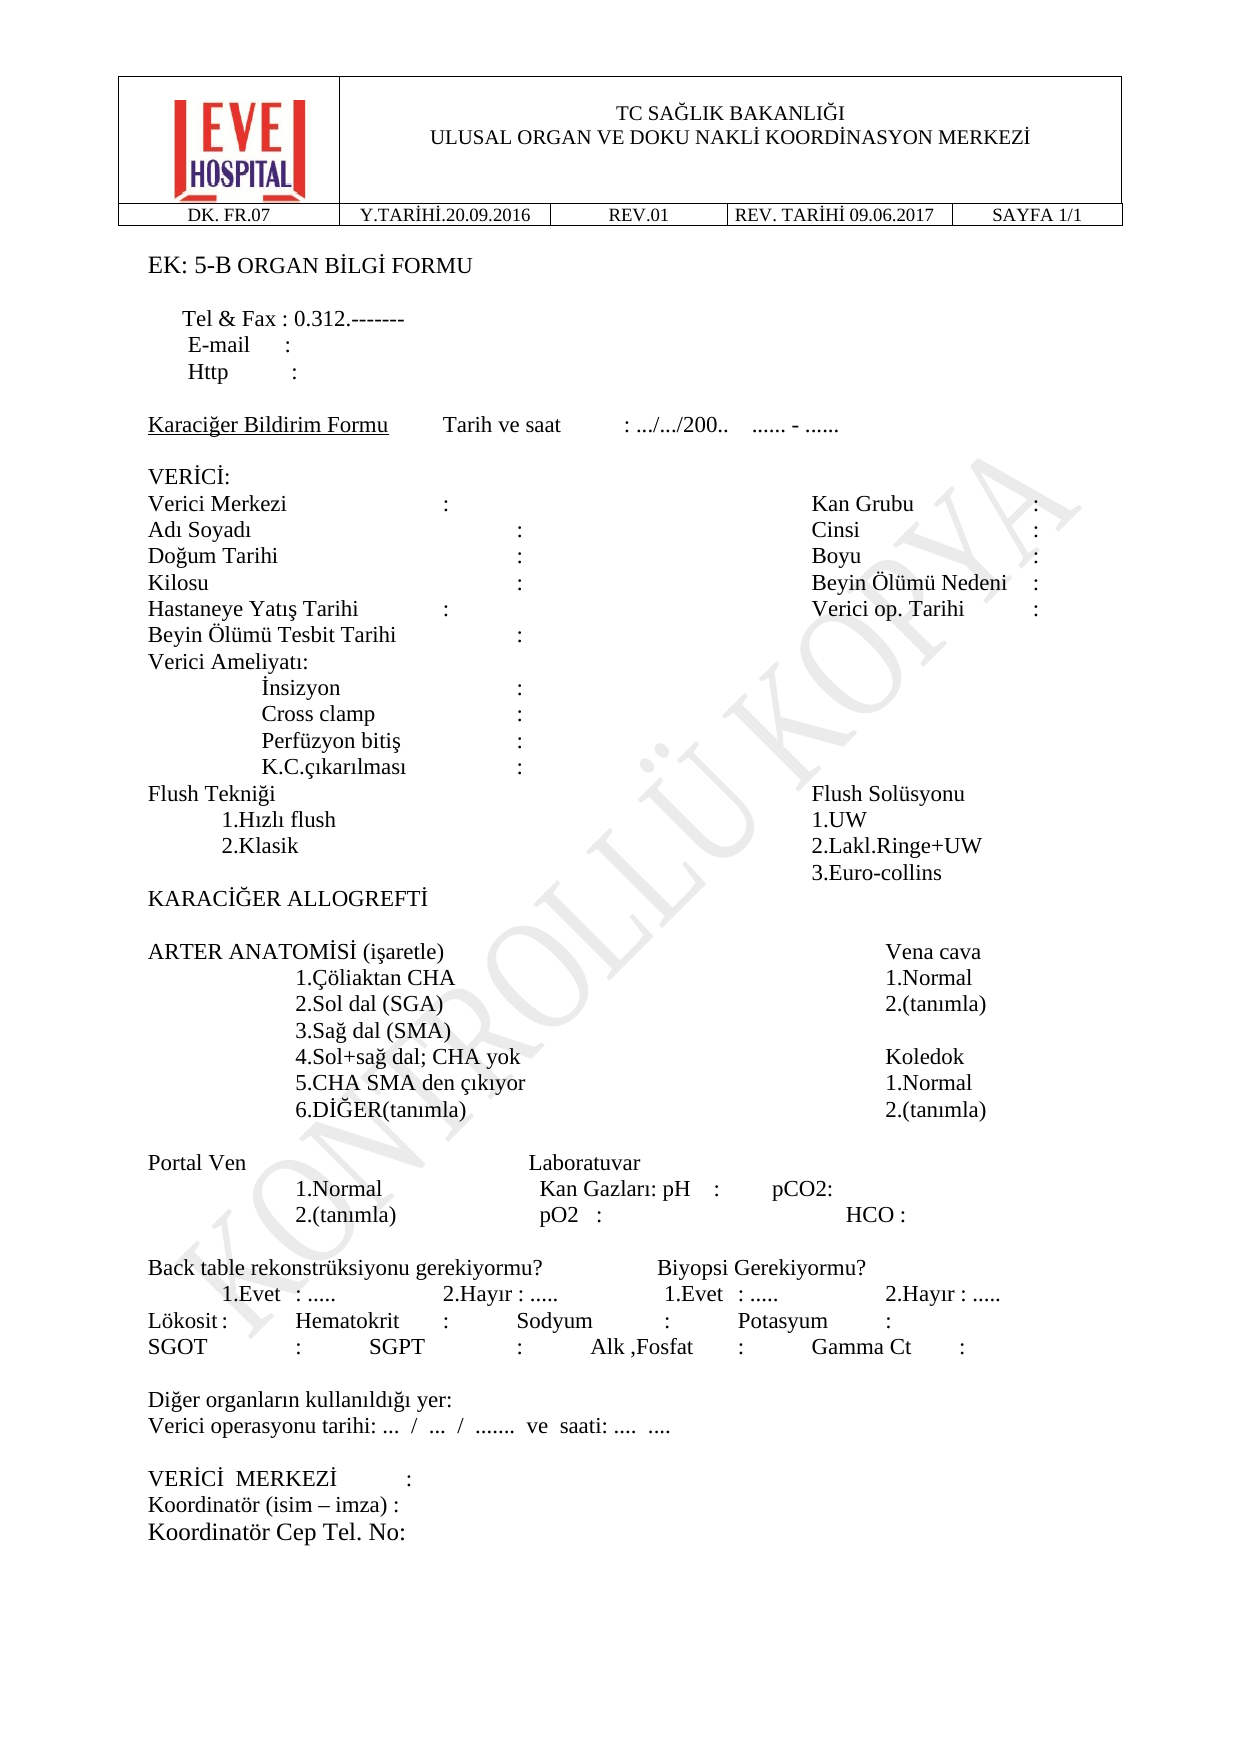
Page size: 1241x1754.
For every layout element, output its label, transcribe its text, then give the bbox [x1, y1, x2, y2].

text Koordinatör Cep Tel. No: [148, 1517, 1093, 1546]
text Doğum Tarihi : Boyu : [148, 542, 1093, 569]
text Adı Soyadı : Cinsi : [148, 516, 1093, 542]
table_cell REV. TARİHİ 09.06.2017 [728, 204, 952, 225]
table_cell DK. FR.07 [119, 204, 339, 225]
text 5.CHA SMA den çıkıyor 1.Normal [148, 1069, 1093, 1096]
text 6.DİĞER(tanımla) 2.(tanımla) [148, 1096, 1093, 1122]
text Lökosit : Hematokrit : Sodyum : Potasyum : [148, 1307, 1093, 1333]
text Karaciğer Bildirim Formu Tarih ve saat : .../.../200.. ...... - ...... [148, 411, 1093, 437]
text E-mail : [148, 332, 1093, 358]
text Verici Merkezi : Kan Grubu : [148, 490, 1093, 516]
text Flush Tekniği Flush Solüsyonu [148, 779, 1093, 806]
text Portal Ven Laboratuvar [148, 1148, 1093, 1175]
text Verici operasyonu tarihi: ... / ... / ....... ve saati: .... .... [148, 1412, 1093, 1438]
text 1.Normal Kan Gazları: pH : pCO2: [148, 1175, 1093, 1201]
text Cross clamp : [148, 701, 1093, 727]
text 2.Sol dal (SGA) 2.(tanımla) [148, 990, 1093, 1017]
table_cell Y.TARİHİ.20.09.2016 [340, 204, 550, 225]
table_header [119, 77, 339, 202]
text K.C.çıkarılması : [148, 753, 1093, 779]
text KARACİĞER ALLOGREFTİ [148, 885, 1093, 911]
text ARTER ANATOMİSİ (işaretle) Vena cava [148, 938, 1093, 964]
text Http : [148, 358, 1093, 384]
table_cell REV.01 [551, 204, 727, 225]
text Kilosu : Beyin Ölümü Nedeni : [148, 569, 1093, 595]
text 1.Hızlı flush 1.UW [148, 806, 1093, 832]
text Perfüzyon bitiş : [148, 727, 1093, 753]
text 1.Çöliaktan CHA 1.Normal [148, 964, 1093, 990]
picture [169, 100, 311, 203]
text Diğer organların kullanıldığı yer: [148, 1386, 1093, 1412]
text Back table rekonstrüksiyonu gerekiyormu? Biyopsi Gerekiyormu? [148, 1254, 1093, 1280]
text Hastaneye Yatış Tarihi : Verici op. Tarihi : [148, 595, 1093, 621]
text Beyin Ölümü Tesbit Tarihi : [148, 621, 1093, 648]
text 3.Sağ dal (SMA) 4.Sol+sağ dal; CHA yok Koledok [148, 1017, 1093, 1069]
table_header TC SAĞLIK BAKANLIĞI ULUSAL ORGAN VE DOKU NAKLİ KOORDİNASYON MERKEZİ [340, 77, 1121, 202]
text Tel & Fax : 0.312.------- [148, 305, 1093, 332]
text 1.Evet : ..... 2.Hayır : ..... 1.Evet : ..... 2.Hayır : ..... [148, 1280, 1093, 1307]
text 3.Euro-collins [148, 859, 1093, 885]
text 2.Klasik 2.Lakl.Ringe+UW [148, 832, 1093, 859]
text İnsizyon : [148, 674, 1093, 701]
text VERİCİ: [148, 463, 1093, 490]
text 2.(tanımla) pO2 : HCO : [148, 1201, 1093, 1254]
table_cell SAYFA 1/1 [953, 204, 1122, 225]
text Verici Ameliyatı: [148, 648, 1093, 674]
text EK: 5-B ORGAN BİLGİ FORMU [148, 250, 1093, 279]
text VERİCİ MERKEZİ : [148, 1465, 1093, 1491]
text SGOT : SGPT : Alk ,Fosfat : Gamma Ct : [148, 1333, 1093, 1359]
text Koordinatör (isim – imza) : [148, 1491, 1093, 1517]
